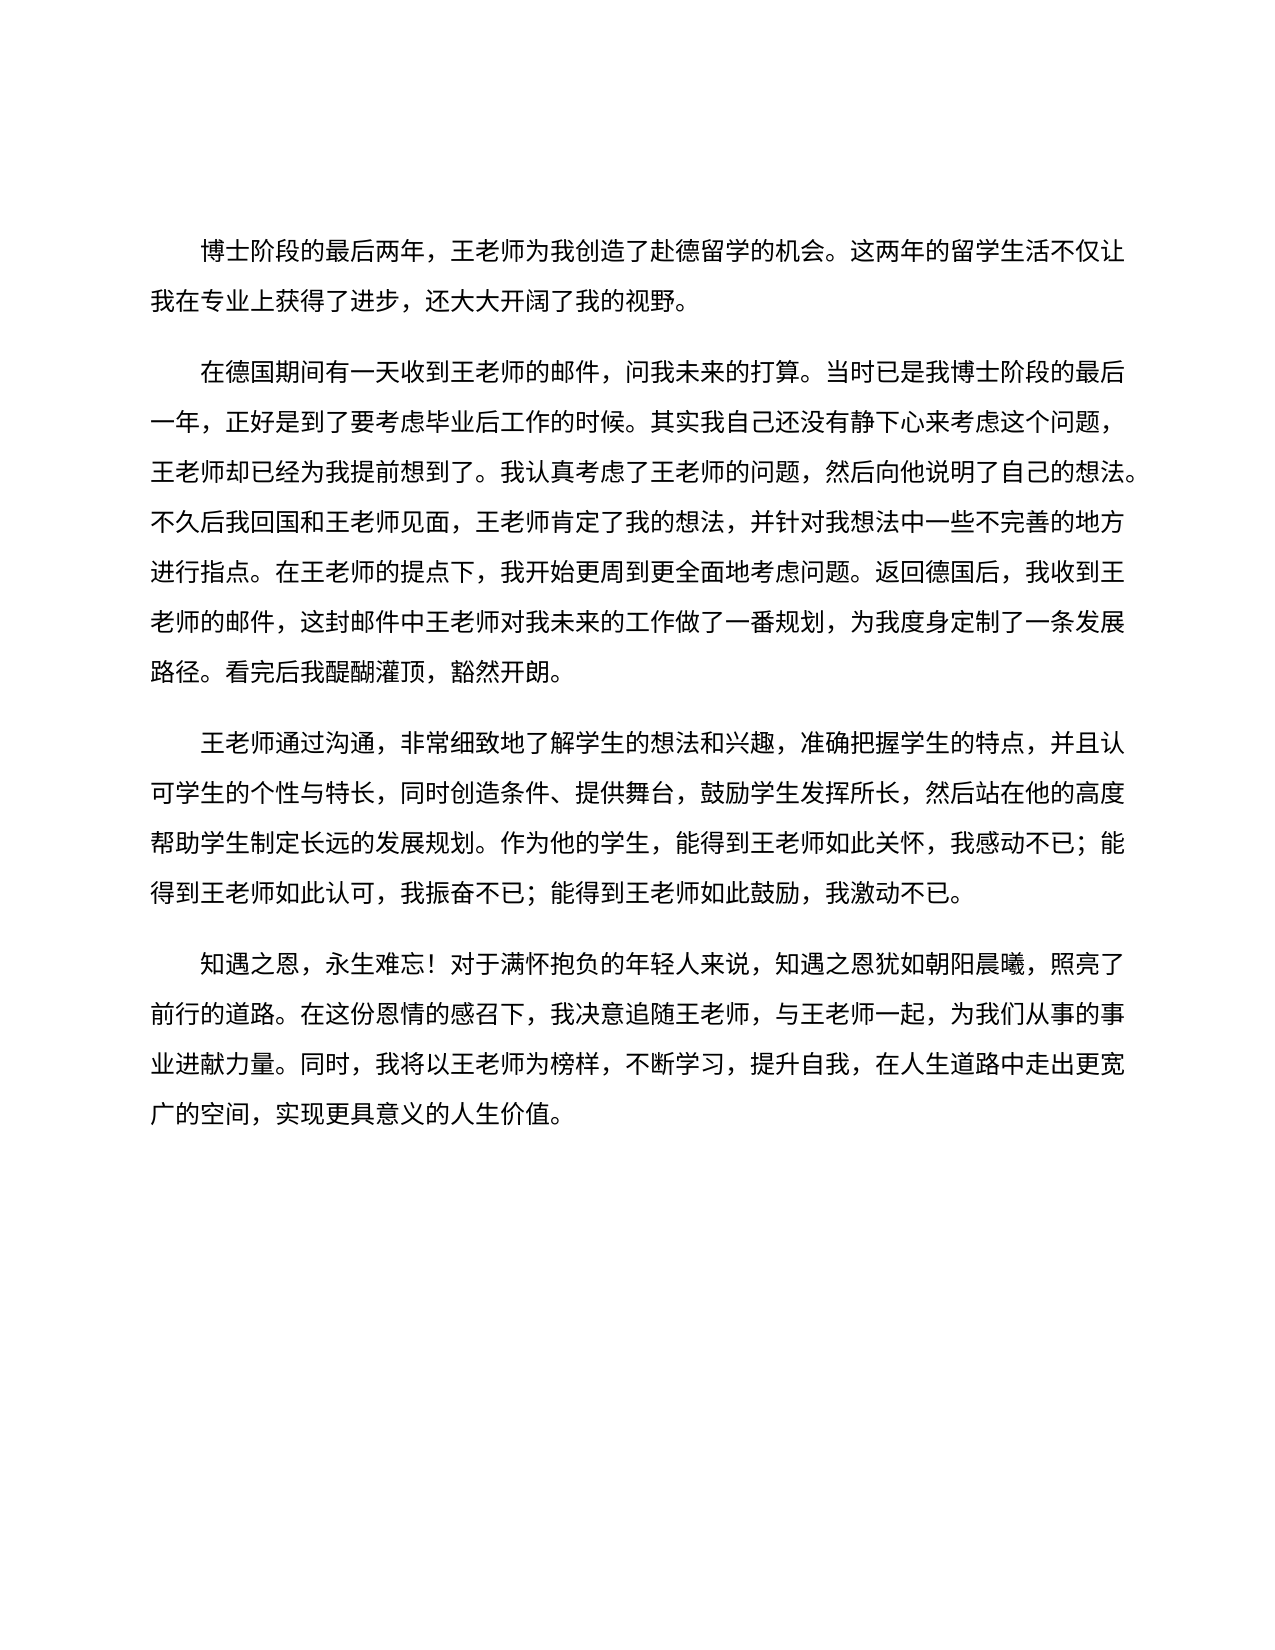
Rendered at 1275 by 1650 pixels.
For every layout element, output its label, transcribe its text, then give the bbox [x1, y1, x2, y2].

text 王老师通过沟通，非常细致地了解学生的想法和兴趣，准确把握学生的特点，并且认可学生的个性与特长，同时创造条件、提供舞台，鼓励学生发挥所长，然后站在他的高度帮助学生制定长远的发展规划。作为他的学生，能得到王老师如此关怀，我感动不已；能得到王老师如此认可，我振奋不已；能得到王老师如此鼓励，我激动不已。 [150, 712, 1125, 912]
text 在德国期间有一天收到王老师的邮件，问我未来的打算。当时已是我博士阶段的最后一年，正好是到了要考虑毕业后工作的时候。其实我自己还没有静下心来考虑这个问题，王老师却已经为我提前想到了。我认真考虑了王老师的问题，然后向他说明了自己的想法。不久后我回国和王老师见面，王老师肯定了我的想法，并针对我想法中一些不完善的地方进行指点。在王老师的提点下，我开始更周到更全面地考虑问题。返回德国后，我收到王老师的邮件，这封邮件中王老师对我未来的工作做了一番规划，为我度身定制了一条发展路径。看完后我醍醐灌顶，豁然开朗。 [150, 342, 1125, 692]
text 知遇之恩，永生难忘！对于满怀抱负的年轻人来说，知遇之恩犹如朝阳晨曦，照亮了前行的道路。在这份恩情的感召下，我决意追随王老师，与王老师一起，为我们从事的事业进献力量。同时，我将以王老师为榜样，不断学习，提升自我，在人生道路中走出更宽广的空间，实现更具意义的人生价值。 [150, 933, 1125, 1133]
text 博士阶段的最后两年，王老师为我创造了赴德留学的机会。这两年的留学生活不仅让我在专业上获得了进步，还大大开阔了我的视野。 [150, 221, 1125, 321]
